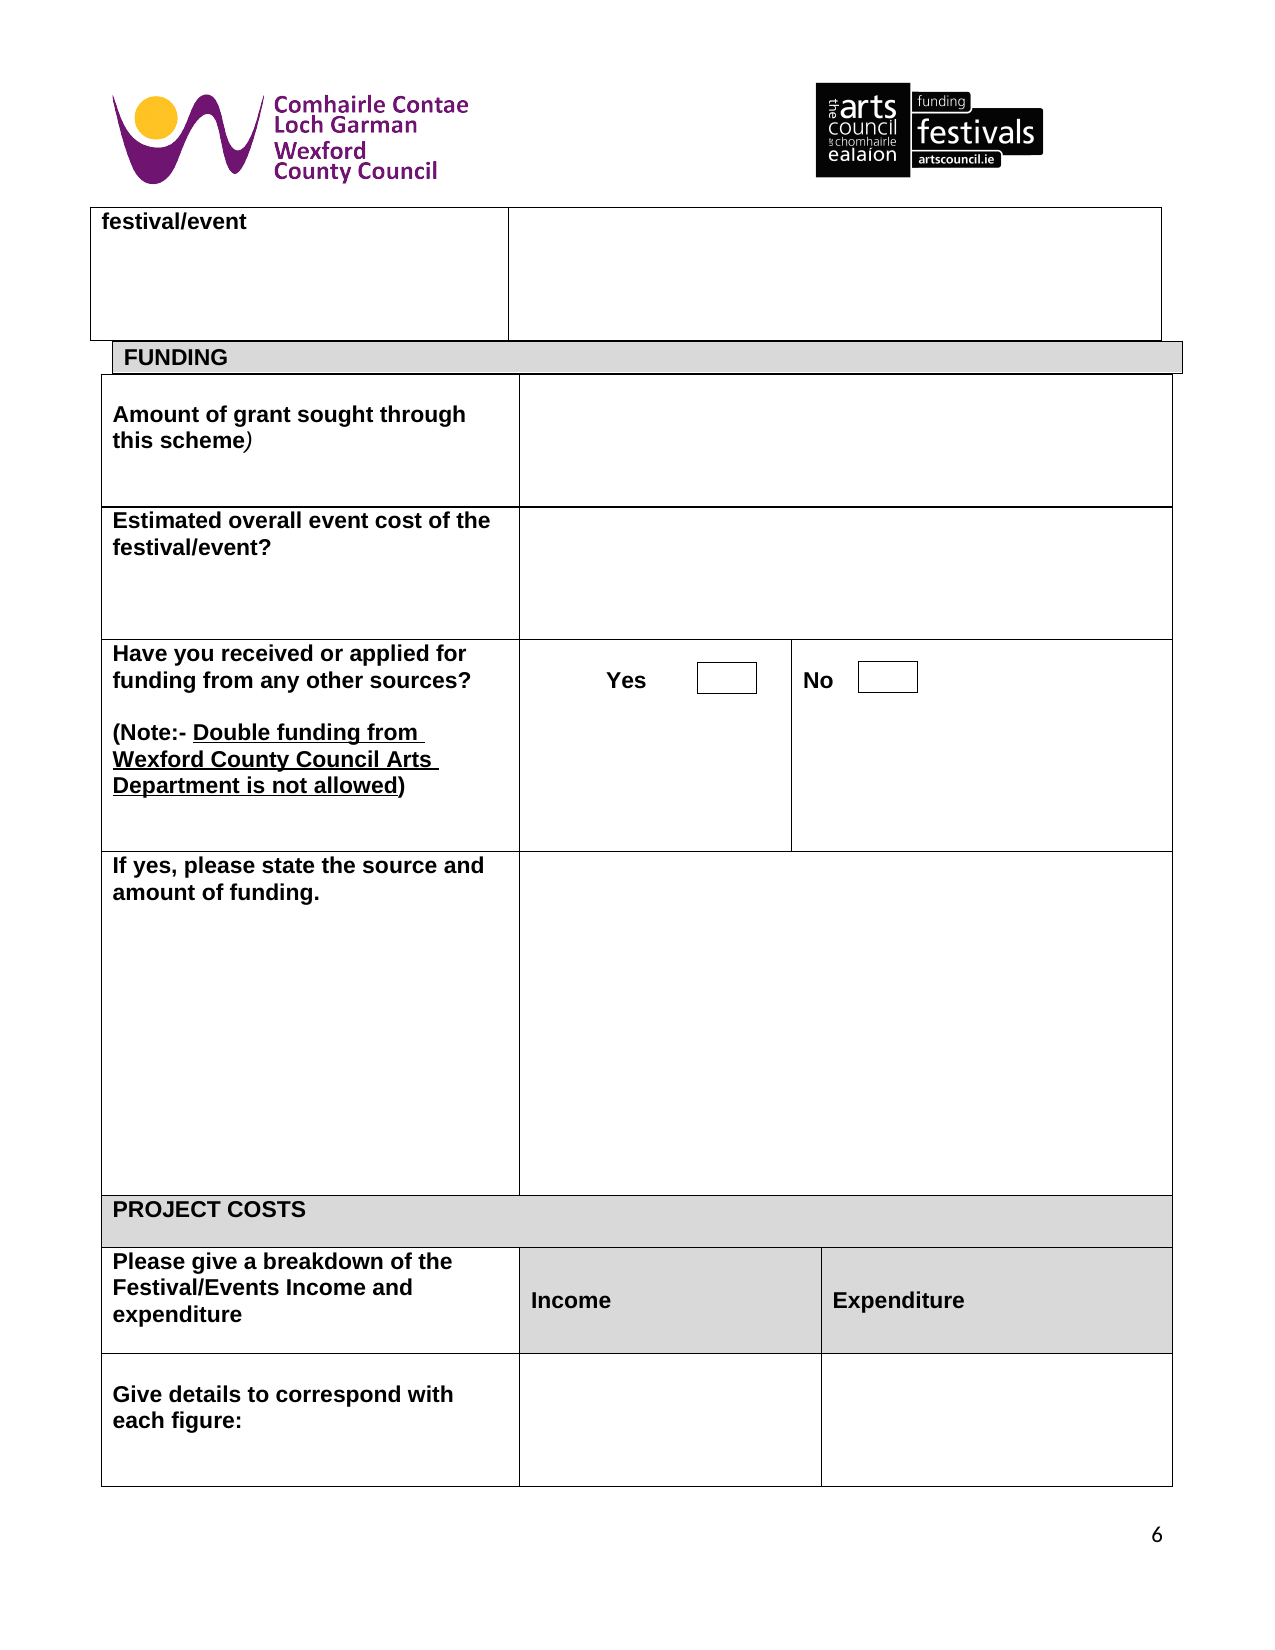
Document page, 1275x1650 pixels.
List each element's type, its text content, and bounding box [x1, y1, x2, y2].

table_cell PROJECT COSTS [102, 1196, 1172, 1247]
picture [112, 91, 475, 187]
table_cell [509, 208, 1161, 339]
table_cell Income [520, 1248, 821, 1353]
table_cell [520, 852, 1172, 1195]
table_cell [520, 1354, 821, 1486]
table_header Amount of grant sought through this scheme) [102, 375, 519, 506]
table_cell Expenditure [822, 1248, 1172, 1353]
table_cell [822, 1354, 1172, 1486]
table_cell [520, 508, 1172, 639]
table_cell Will any other activities will be taking place during the festival/event [91, 208, 508, 339]
table_header [520, 375, 1172, 506]
table_cell Give details to correspond with each figure: [102, 1354, 519, 1486]
table_cell Yes [520, 640, 791, 851]
table_cell No [792, 640, 1172, 851]
table_cell If yes, please state the source and amount of funding. [102, 852, 519, 1195]
table_header FUNDING [113, 342, 1182, 372]
picture [806, 73, 1053, 187]
table_cell Have you received or applied for funding from any other sources? (Note:- Double funding from Wexford County Council Arts Department is not allowed) [102, 640, 519, 851]
table_cell Estimated overall event cost of the festival/event? [102, 508, 519, 639]
table_cell Please give a breakdown of the Festival/Events Income and expenditure [102, 1248, 519, 1353]
